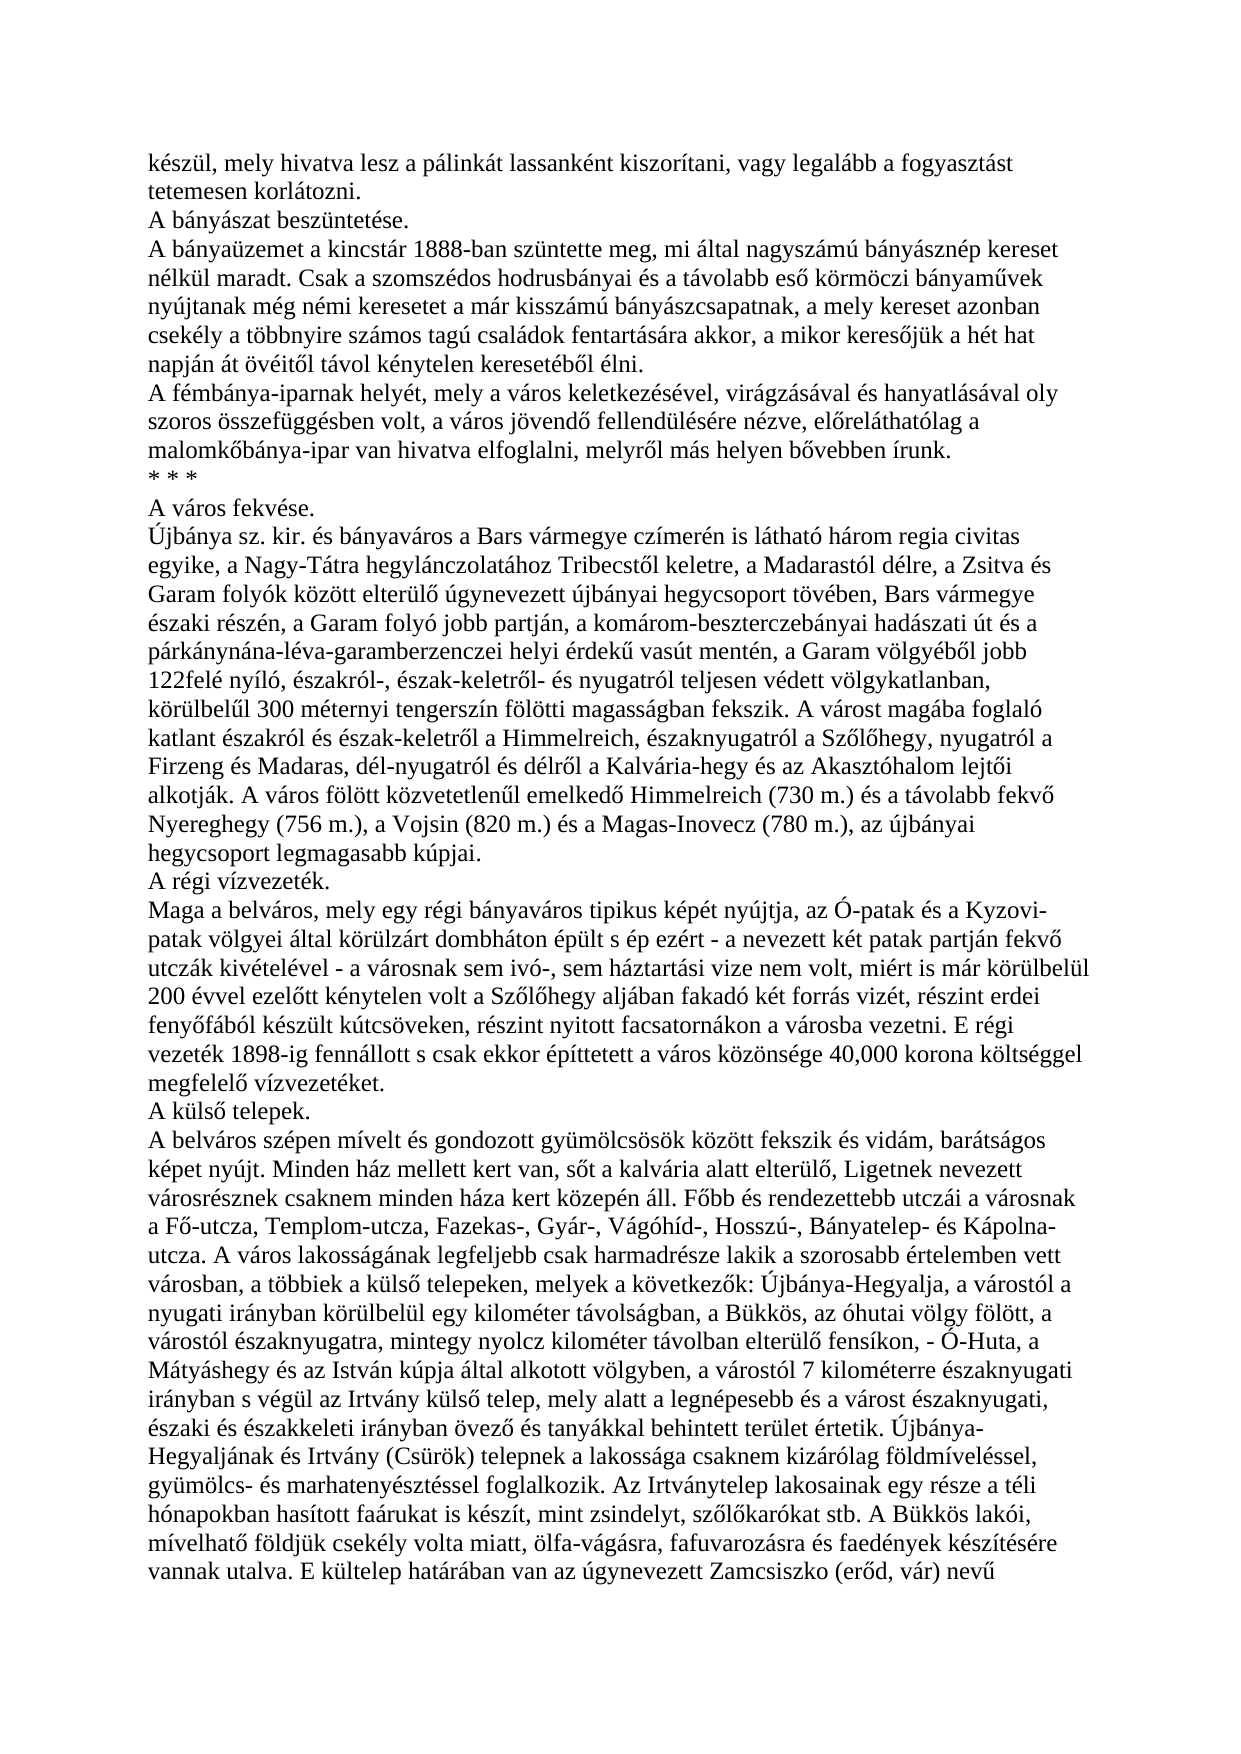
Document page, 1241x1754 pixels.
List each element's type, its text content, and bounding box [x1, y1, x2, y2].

text A bányászat beszüntetése. [148, 205, 1093, 234]
text A régi vízvezeték. [148, 866, 1093, 895]
text A külső telepek. [148, 1096, 1093, 1125]
text Újbánya sz. kir. és bányaváros a Bars vármegye czímerén is látható három regia civitas egyike, a Nagy-Tátra hegylánczolatához Tribecstől keletre, a Madarastól délre, a Zsitva és Garam folyók között elterülő úgynevezett újbányai hegycsoport tövében, Bars vármegye északi részén, a Garam folyó jobb partján, a komárom-beszterczebányai hadászati út és a párkánynána-léva-garamberzenczei helyi érdekű vasút mentén, a Garam völgyéből jobb 122felé nyíló, északról-, észak-keletről- és nyugatról teljesen védett völgykatlanban, körülbelűl 300 méternyi tengerszín fölötti magasságban fekszik. A várost magába foglaló katlant északról és észak-keletről a Himmelreich, északnyugatról a Szőlőhegy, nyugatról a Firzeng és Madaras, dél-nyugatról és délről a Kalvária-hegy és az Akasztóhalom lejtői alkotják. A város fölött közvetetlenűl emelkedő Himmelreich (730 m.) és a távolabb fekvő Nyereghegy (756 m.), a Vojsin (820 m.) és a Magas-Inovecz (780 m.), az újbányai hegycsoport legmagasabb kúpjai. [148, 521, 1093, 866]
text Maga a belváros, mely egy régi bányaváros tipikus képét nyújtja, az Ó-patak és a Kyzovi-patak völgyei által körülzárt dombháton épült s ép ezért - a nevezett két patak partján fekvő utczák kivételével - a városnak sem ivó-, sem háztartási vize nem volt, miért is már körülbelül 200 évvel ezelőtt kénytelen volt a Szőlőhegy aljában fakadó két forrás vizét, részint erdei fenyőfából készült kútcsöveken, részint nyitott facsatornákon a városba vezetni. E régi vezeték 1898-ig fennállott s csak ekkor építtetett a város közönsége 40,000 korona költséggel megfelelő vízvezetéket. [148, 895, 1093, 1096]
text A város fekvése. [148, 493, 1093, 521]
text * * * [148, 464, 1093, 493]
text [148, 148, 1093, 205]
text A fémbánya-iparnak helyét, mely a város keletkezésével, virágzásával és hanyatlásával oly szoros összefüggésben volt, a város jövendő fellendülésére nézve, előreláthatólag a malomkőbánya-ipar van hivatva elfoglalni, melyről más helyen bővebben írunk. [148, 378, 1093, 464]
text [148, 1125, 1093, 1585]
text A bányaüzemet a kincstár 1888-ban szüntette meg, mi által nagyszámú bányásznép kereset nélkül maradt. Csak a szomszédos hodrusbányai és a távolabb eső körmöczi bányaművek nyújtanak még némi keresetet a már kisszámú bányászcsapatnak, a mely kereset azonban csekély a többnyire számos tagú családok fentartására akkor, a mikor keresőjük a hét hat napján át övéitől távol kénytelen keresetéből élni. [148, 234, 1093, 378]
